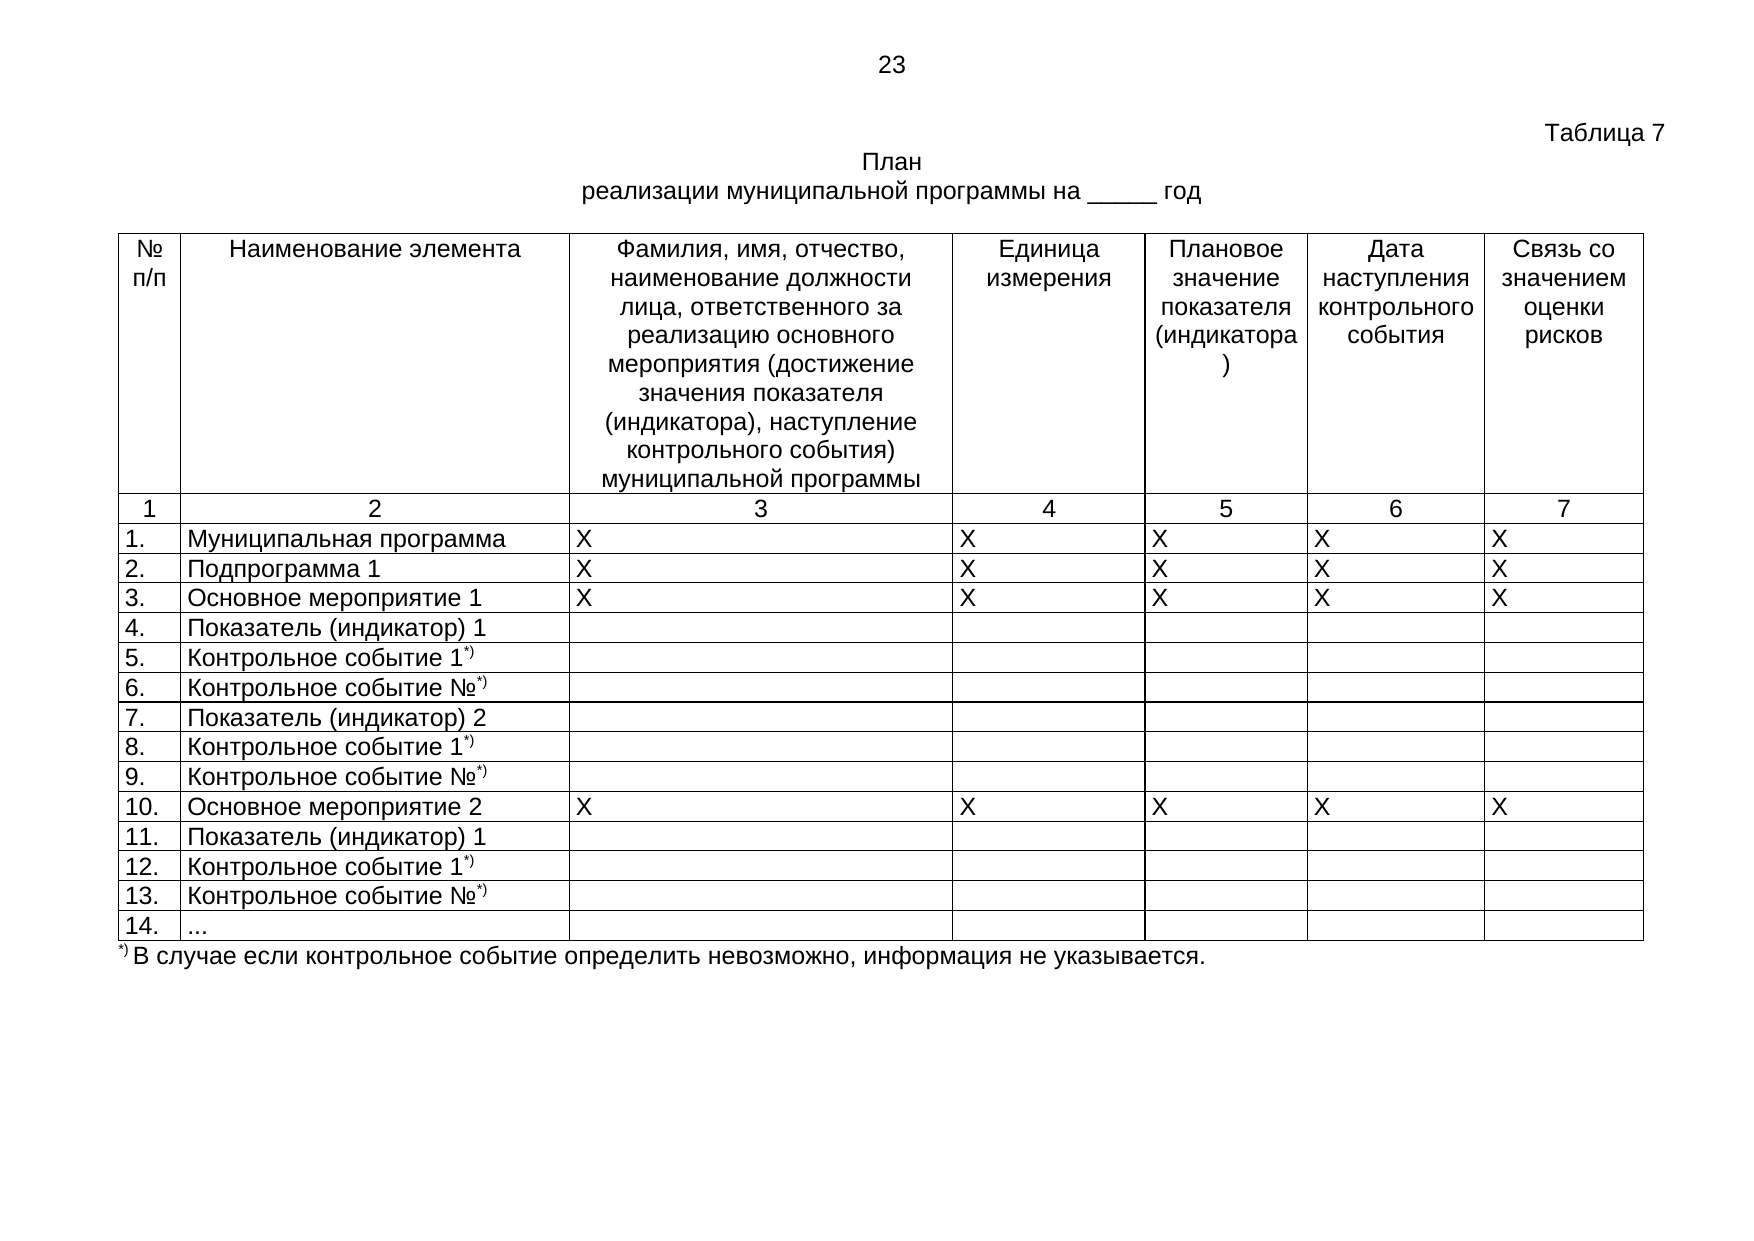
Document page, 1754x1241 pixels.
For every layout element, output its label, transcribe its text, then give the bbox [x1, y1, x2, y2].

table_cell X [953, 583, 1144, 612]
table_cell X [1485, 792, 1643, 821]
table_cell [1485, 732, 1643, 761]
text Таблица 7 [118, 118, 1665, 147]
table_cell [1308, 851, 1484, 880]
table_cell [1308, 673, 1484, 701]
table_cell X [1308, 583, 1484, 612]
table_cell X [570, 554, 952, 582]
table_cell X [1146, 524, 1307, 552]
table_cell 6. [119, 673, 180, 701]
table_cell Муниципальная программа [181, 524, 569, 552]
table_cell 2 [181, 494, 569, 523]
table_cell [1485, 703, 1643, 731]
table_cell [1308, 822, 1484, 850]
table_cell X [1146, 583, 1307, 612]
table_cell [570, 822, 952, 850]
table_cell X [1308, 792, 1484, 821]
text *) В случае если контрольное событие определить невозможно, информация не указывается. [118, 941, 1665, 969]
table_cell 4. [119, 613, 180, 642]
table_cell X [570, 792, 952, 821]
table_cell X [1146, 792, 1307, 821]
table_cell [570, 643, 952, 672]
table_cell X [570, 583, 952, 612]
table_cell 7. [119, 703, 180, 731]
table_cell Основное мероприятие 2 [181, 792, 569, 821]
table_header Связь со значением оценки рисков [1485, 234, 1643, 493]
table_header Фамилия, имя, отчество, наименование должности лица, ответственного за реализацию основного мероприятия (достижение значения показателя (индикатора), наступление контрольного события) муниципальной программы [570, 234, 952, 493]
table_cell Контрольное событие №*) [181, 762, 569, 791]
table_cell 14. [119, 911, 180, 940]
table_cell [1485, 822, 1643, 850]
table_cell [953, 911, 1144, 940]
table_cell [1308, 732, 1484, 761]
table_header Наименование элемента [181, 234, 569, 493]
table_cell X [953, 524, 1144, 552]
table_cell Показатель (индикатор) 1 [181, 822, 569, 850]
table_cell X [570, 524, 952, 552]
table_cell [1146, 762, 1307, 791]
table_cell [1146, 673, 1307, 701]
text реализации муниципальной программы на _____ год [118, 176, 1665, 204]
table_cell [1485, 613, 1643, 642]
text План [118, 147, 1665, 176]
table_cell 3 [570, 494, 952, 523]
table_cell 10. [119, 792, 180, 821]
table_cell Контрольное событие №*) [181, 881, 569, 910]
table_cell [1485, 881, 1643, 910]
table_cell [1146, 613, 1307, 642]
table_cell [570, 911, 952, 940]
table_cell [570, 851, 952, 880]
table_cell Контрольное событие 1*) [181, 643, 569, 672]
table_cell [570, 703, 952, 731]
table_cell 9. [119, 762, 180, 791]
table_cell X [953, 792, 1144, 821]
table_cell 3. [119, 583, 180, 612]
table_cell X [1146, 554, 1307, 582]
table_cell [953, 673, 1144, 701]
table_cell 1. [119, 524, 180, 552]
table_cell 1 [119, 494, 180, 523]
table_cell [953, 822, 1144, 850]
table_cell X [1485, 554, 1643, 582]
table_cell [570, 673, 952, 701]
table_cell [1485, 851, 1643, 880]
table_cell [1146, 851, 1307, 880]
table_cell Контрольное событие №*) [181, 673, 569, 701]
table_cell 2. [119, 554, 180, 582]
table_cell [1308, 881, 1484, 910]
table_cell ... [181, 911, 569, 940]
table_cell [570, 881, 952, 910]
table_cell [1485, 762, 1643, 791]
table_cell [1308, 762, 1484, 791]
table_cell 13. [119, 881, 180, 910]
table_cell Подпрограмма 1 [181, 554, 569, 582]
table_cell 8. [119, 732, 180, 761]
table_cell 5 [1146, 494, 1307, 523]
table_cell [570, 732, 952, 761]
table_cell [953, 762, 1144, 791]
table_cell [1146, 732, 1307, 761]
table_cell [1146, 881, 1307, 910]
table_cell 5. [119, 643, 180, 672]
table_header Единица измерения [953, 234, 1144, 493]
table_cell [570, 613, 952, 642]
table_cell Основное мероприятие 1 [181, 583, 569, 612]
table_cell 11. [119, 822, 180, 850]
table_cell X [1308, 554, 1484, 582]
table_cell Контрольное событие 1*) [181, 732, 569, 761]
table_cell 12. [119, 851, 180, 880]
table_cell [1146, 822, 1307, 850]
table_cell X [1485, 583, 1643, 612]
table_cell [953, 732, 1144, 761]
table_cell [1485, 673, 1643, 701]
table_cell [1146, 643, 1307, 672]
table_cell [1308, 911, 1484, 940]
table_cell X [1485, 524, 1643, 552]
table_header Плановое значение показателя (индикатора) [1146, 234, 1307, 493]
table_cell X [1308, 524, 1484, 552]
table_cell [953, 881, 1144, 910]
table_cell 4 [953, 494, 1144, 523]
table_cell [1308, 613, 1484, 642]
table_cell 6 [1308, 494, 1484, 523]
table_cell [953, 851, 1144, 880]
table_header № п/п [119, 234, 180, 493]
table_cell X [953, 554, 1144, 582]
table_cell [1308, 643, 1484, 672]
table_cell Показатель (индикатор) 1 [181, 613, 569, 642]
table_cell 7 [1485, 494, 1643, 523]
table_cell Контрольное событие 1*) [181, 851, 569, 880]
table_cell [1308, 703, 1484, 731]
table_cell [1146, 703, 1307, 731]
table_header Дата наступления контрольного события [1308, 234, 1484, 493]
table_cell [953, 613, 1144, 642]
table_cell [1146, 911, 1307, 940]
table_cell [1485, 911, 1643, 940]
table_cell [953, 703, 1144, 731]
table_cell [570, 762, 952, 791]
table_cell [953, 643, 1144, 672]
table_cell Показатель (индикатор) 2 [181, 703, 569, 731]
table_cell [1485, 643, 1643, 672]
